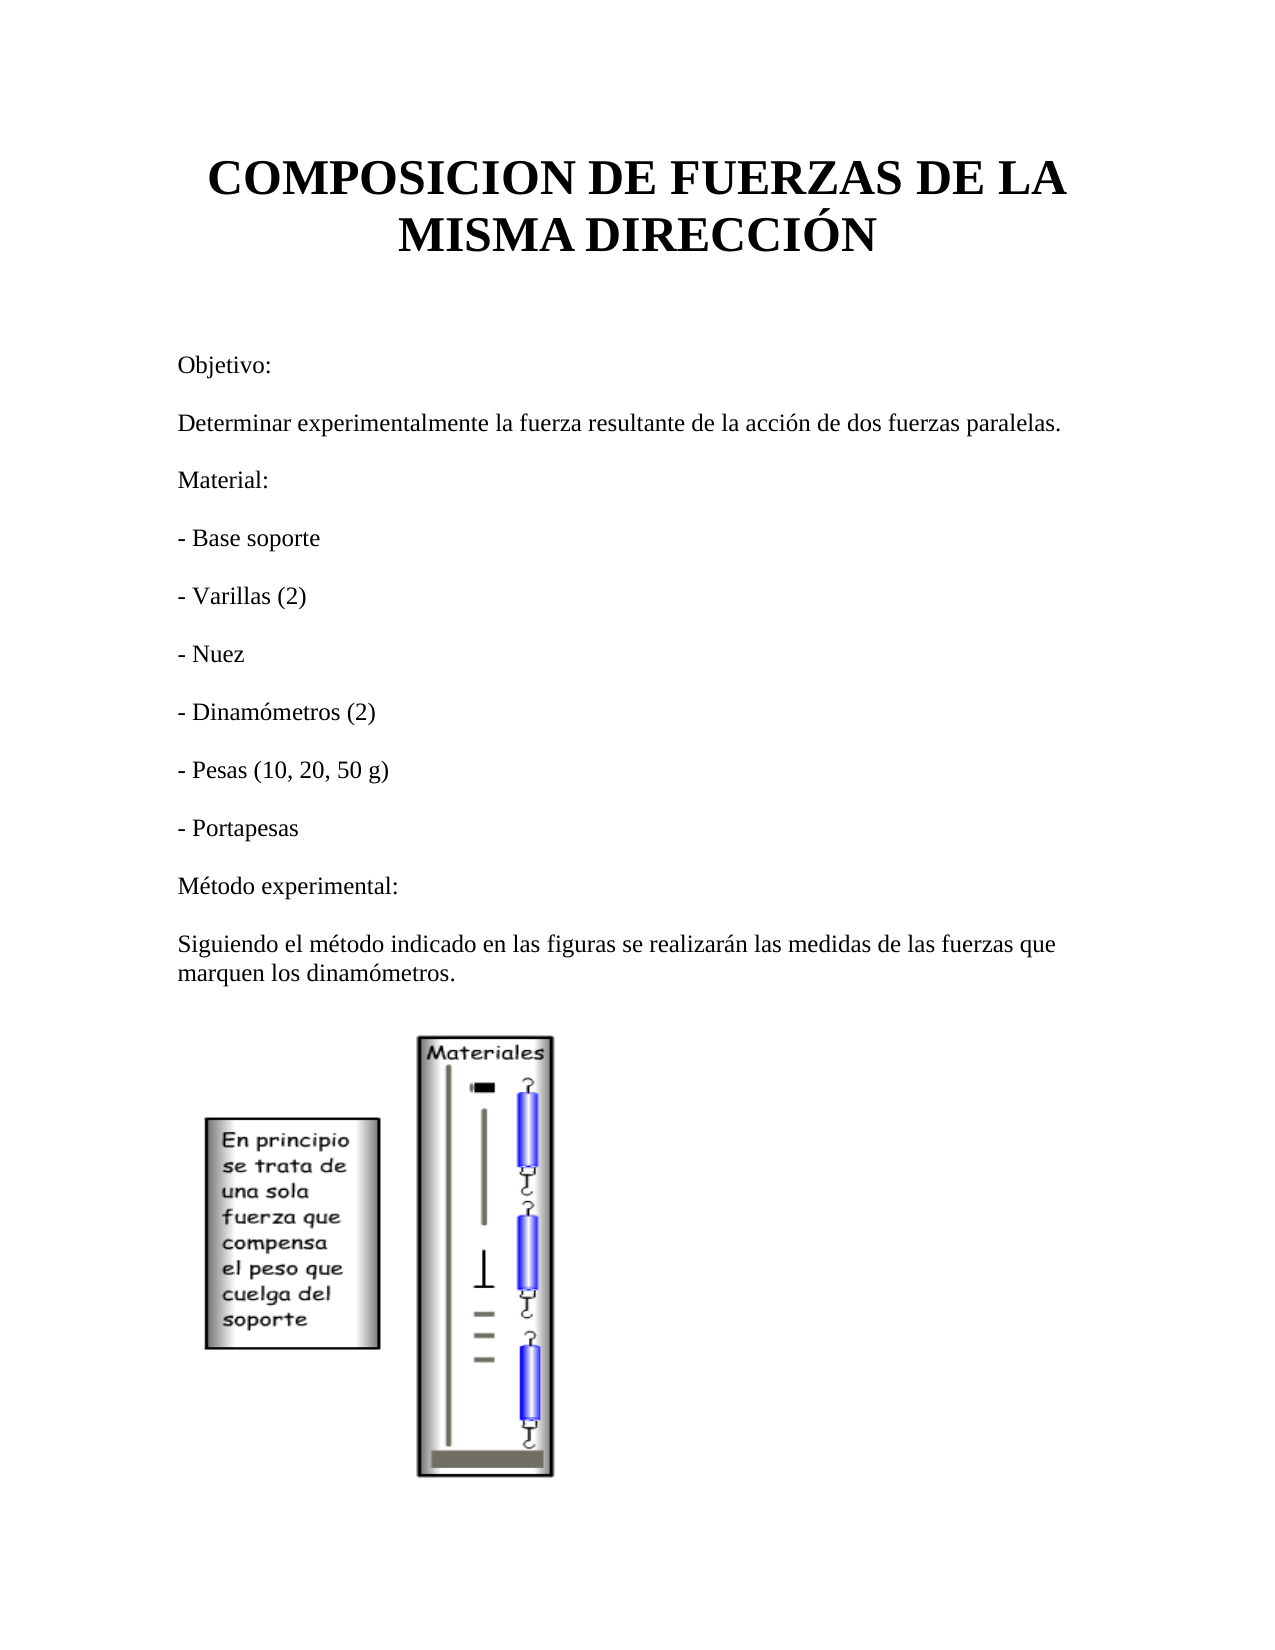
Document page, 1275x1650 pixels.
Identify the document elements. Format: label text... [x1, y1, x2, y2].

text Siguiendo el método indicado en las figuras se realizarán las medidas de las fuerzas que marquen los dinamómetros. [177, 929, 1098, 986]
text Método experimental: [177, 871, 1098, 900]
text - Portapesas [177, 813, 1098, 842]
picture [177, 1015, 585, 1491]
text Material: [177, 466, 1098, 494]
text - Dinamómetros (2) [177, 697, 1098, 726]
text - Nuez [177, 639, 1098, 668]
text - Pesas (10, 20, 50 g) [177, 755, 1098, 784]
text - Varillas (2) [177, 581, 1098, 610]
text Determinar experimentalmente la fuerza resultante de la acción de dos fuerzas paralelas. [177, 408, 1098, 436]
text Objetivo: [177, 350, 1098, 378]
text - Base soporte [177, 523, 1098, 552]
subtitle COMPOSICION DE FUERZAS DE LA MISMA DIRECCIÓN [177, 148, 1098, 263]
